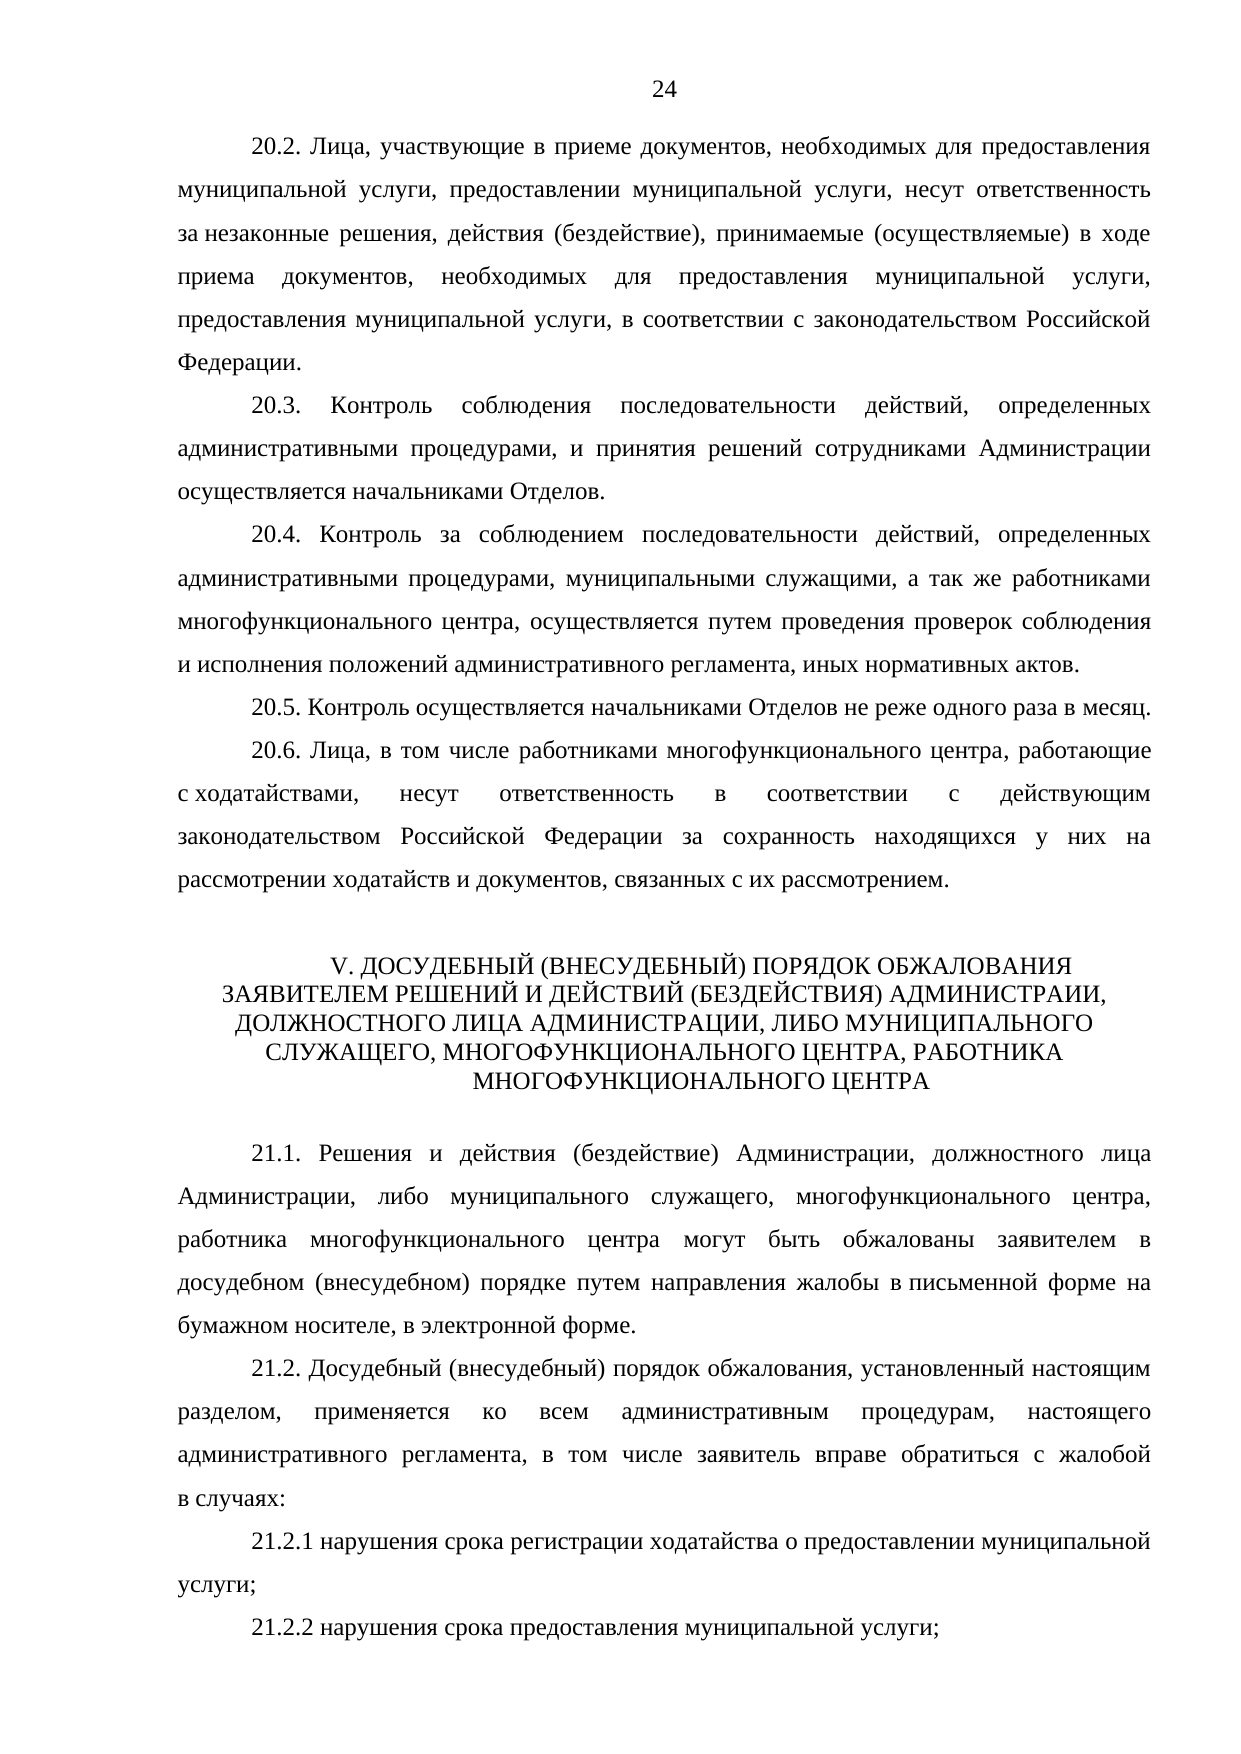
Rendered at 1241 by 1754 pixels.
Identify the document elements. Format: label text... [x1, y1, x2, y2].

text 20.5. Контроль осуществляется начальниками Отделов не реже одного раза в месяц. [177, 692, 1152, 721]
text 21.1. Решения и действия (бездействие) Администрации, должностного лица Администрации, либо муниципального служащего, многофункционального центра, работника многофункционального центра могут быть обжалованы заявителем в досудебном (внесудебном) порядке путем направления жалобы в письменной форме на бумажном носителе, в электронной форме. [177, 1138, 1152, 1339]
text 21.2.1 нарушения срока регистрации ходатайства о предоставлении муниципальной услуги; [177, 1526, 1152, 1598]
text V. ДОСУДЕБНЫЙ (ВНЕСУДЕБНЫЙ) ПОРЯДОК ОБЖАЛОВАНИЯ ЗАЯВИТЕЛЕМ РЕШЕНИЙ И ДЕЙСТВИЙ (БЕЗДЕЙСТВИЯ) АДМИНИСТРАИИ, ДОЛЖНОСТНОГО ЛИЦА АДМИНИСТРАЦИИ, ЛИБО МУНИЦИПАЛЬНОГО СЛУЖАЩЕГО, МНОГОФУНКЦИОНАЛЬНОГО ЦЕНТРА, РАБОТНИКА [177, 951, 1152, 1066]
text 21.2.2 нарушения срока предоставления муниципальной услуги; [177, 1612, 1152, 1641]
text 20.2. Лица, участвующие в приеме документов, необходимых для предоставления муниципальной услуги, предоставлении муниципальной услуги, несут ответственность за незаконные решения, действия (бездействие), принимаемые (осуществляемые) в ходе приема документов, необходимых для предоставления муниципальной услуги, предоставления муниципальной услуги, в соответствии с законодательством Российской Федерации. [177, 131, 1152, 376]
text 20.4. Контроль за соблюдением последовательности действий, определенных административными процедурами, муниципальными служащими, а так же работниками многофункционального центра, осуществляется путем проведения проверок соблюдения и исполнения положений административного регламента, иных нормативных актов. [177, 519, 1152, 678]
text 20.3. Контроль соблюдения последовательности действий, определенных административными процедурами, и принятия решений сотрудниками Администрации осуществляется начальниками Отделов. [177, 390, 1152, 505]
text 20.6. Лица, в том числе работниками многофункционального центра, работающие с ходатайствами, несут ответственность в соответствии с действующим законодательством Российской Федерации за сохранность находящихся у них на рассмотрении ходатайств и документов, связанных с их рассмотрением. [177, 735, 1152, 893]
text МНОГОФУНКЦИОНАЛЬНОГО ЦЕНТРА [177, 1066, 1152, 1094]
text 21.2. Досудебный (внесудебный) порядок обжалования, установленный настоящим разделом, применяется ко всем административным процедурам, настоящего административного регламента, в том числе заявитель вправе обратиться с жалобой в случаях: [177, 1353, 1152, 1511]
